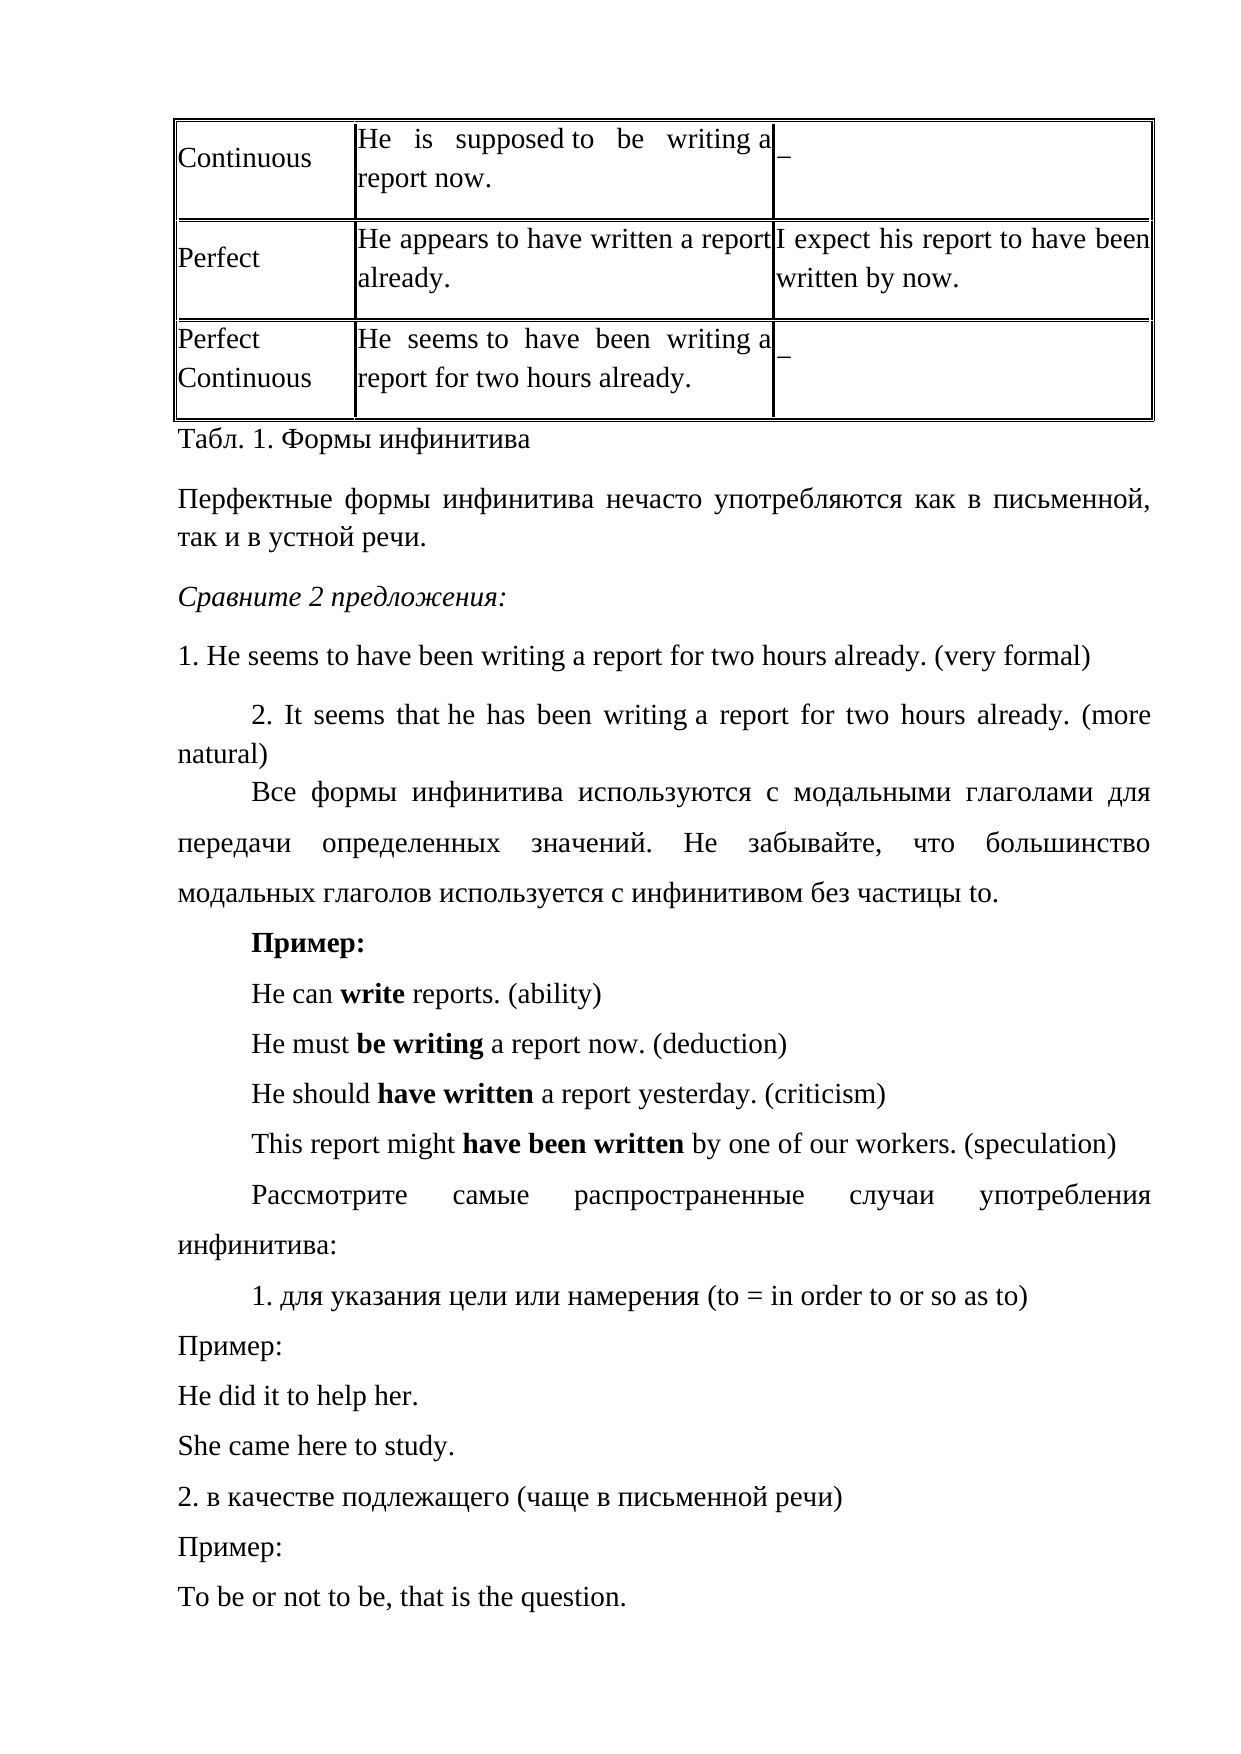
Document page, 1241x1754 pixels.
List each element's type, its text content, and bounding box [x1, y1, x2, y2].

text 1. He seems to have been writing a report for two hours already. (very formal) [177, 638, 1152, 672]
text This report might have been written by one of our workers. (speculation) [177, 1127, 1152, 1160]
text She came here to study. [177, 1428, 1152, 1462]
table_cell Perfect Continuous [177, 318, 355, 418]
table_cell He appears to have written a report already. [357, 222, 772, 318]
text Сравните 2 предложения: [177, 579, 1152, 612]
text Перфектные формы инфинитива нечасто употребляются как в письменной, так и в устной речи. [177, 481, 1152, 553]
table_cell I expect his report to have been written by now. [775, 218, 1152, 318]
text He can write reports. (ability) [177, 976, 1152, 1009]
table_cell Continuous [177, 120, 355, 218]
text 2. в качестве подлежащего (чаще в письменной речи) [177, 1479, 1152, 1512]
text Пример: [177, 1328, 1152, 1361]
text 1. для указания цели или намерения (to = in order to or so as to) [177, 1278, 1152, 1311]
table_cell − [773, 122, 1151, 218]
text He did it to help her. [177, 1378, 1152, 1412]
text Табл. 1. Формы инфинитива [177, 422, 1152, 455]
table_cell He seems to have been writing a report for two hours already. [355, 322, 773, 418]
text Пример: [177, 1529, 1152, 1563]
table_cell − [773, 318, 1152, 418]
table_cell He is supposed to be writing a report now. [355, 122, 773, 218]
text 2. It seems that he has been writing a report for two hours already. (more natural) [177, 697, 1152, 769]
text Пример: [177, 925, 1152, 959]
text To be or not to be, that is the question. [177, 1579, 1152, 1613]
text Все формы инфинитива используются с модальными глаголами для передачи определенных значений. Не забывайте, что большинство модальных глаголов используется с инфинитивом без частицы to. [177, 774, 1152, 909]
text He must be writing a report now. (deduction) [177, 1026, 1152, 1059]
table_cell Perfect [177, 218, 354, 318]
text He should have written a report yesterday. (criticism) [177, 1076, 1152, 1110]
text Рассмотрите самые распространенные случаи употребления инфинитива: [177, 1177, 1152, 1261]
